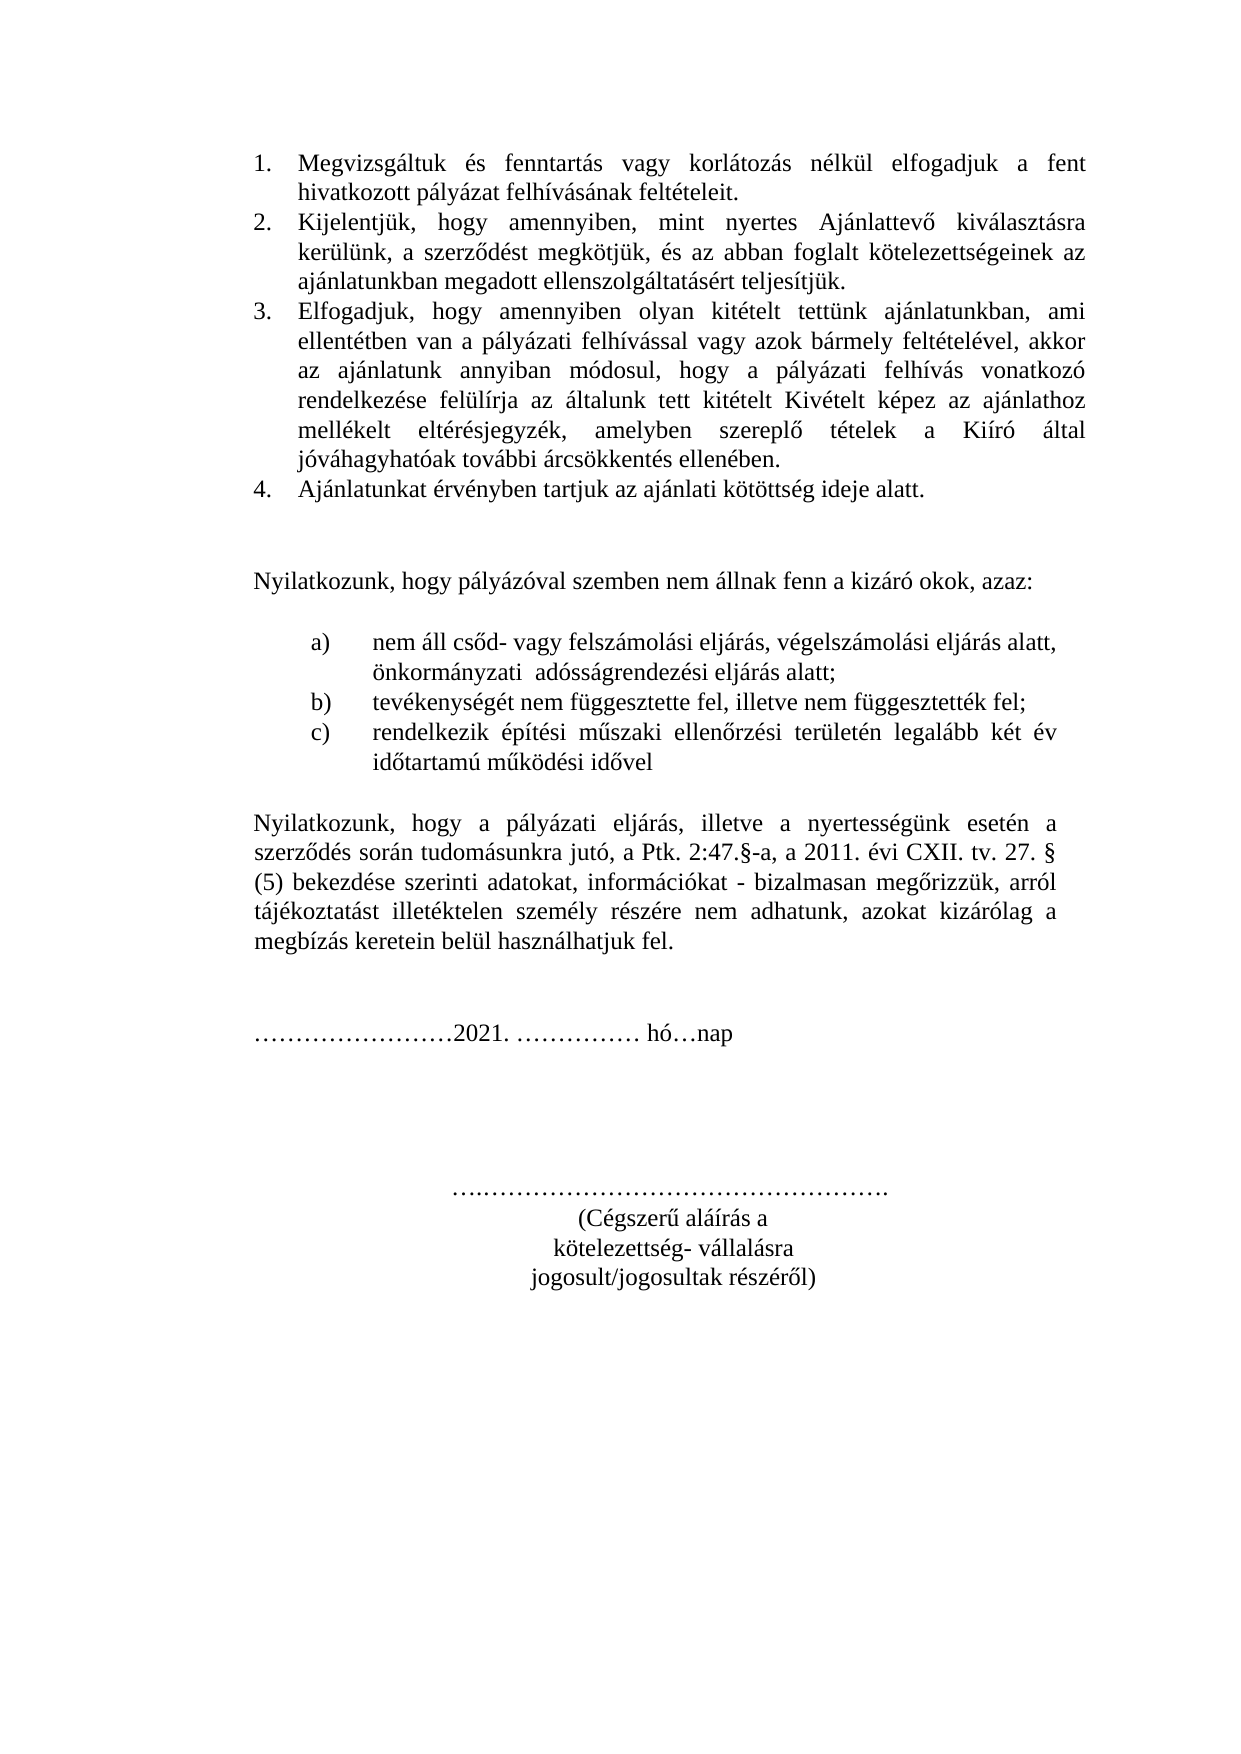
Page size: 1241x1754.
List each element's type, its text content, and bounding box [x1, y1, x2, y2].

list tevékenységét nem függesztette fel, illetve nem függesztették fel; [311, 687, 1057, 716]
list Megvizsgáltuk és fenntartás vagy korlátozás nélkül elfogadjuk a fent hivatkozott pályázat felhívásának feltételeit. [253, 148, 1086, 206]
list Elfogadjuk, hogy amennyiben olyan kitételt tettünk ajánlatunkban, ami ellentétben van a pályázati felhívással vagy azok bármely feltételével, akkor az ajánlatunk annyiban módosul, hogy a pályázati felhívás vonatkozó rendelkezése felülírja az általunk tett kitételt Kivételt képez az ajánlathoz mellékelt eltérésjegyzék, amelyben szereplő tételek a Kiíró által jóváhagyhatóak további árcsökkentés ellenében. [253, 296, 1086, 473]
text Nyilatkozunk, hogy pályázóval szemben nem állnak fenn a kizáró okok, azaz: [253, 566, 1057, 595]
list Kijelentjük, hogy amennyiben, mint nyertes Ajánlattevő kiválasztásra kerülünk, a szerződést megkötjük, és az abban foglalt kötelezettségeinek az ajánlatunkban megadott ellenszolgáltatásért teljesítjük. [253, 207, 1086, 295]
text (Cégszerű aláírás a kötelezettség- vállalásra jogosult/jogosultak részéről) [525, 1203, 821, 1291]
list rendelkezik építési műszaki ellenőrzési területén legalább két év időtartamú működési idővel [311, 717, 1057, 775]
text ……………………2021. …………… hó…nap [253, 1018, 1057, 1047]
text ….…………………………………………. [275, 1172, 1064, 1201]
text Nyilatkozunk, hogy a pályázati eljárás, illetve a nyertességünk esetén a szerződés során tudomásunkra jutó, a Ptk. 2:47.§-a, a 2011. évi CXII. tv. 27. § (5) bekezdése szerinti adatokat, információkat - bizalmasan megőrizzük, arról tájékoztatást illetéktelen személy részére nem adhatunk, azokat kizárólag a megbízás keretein belül használhatjuk fel. [253, 808, 1057, 955]
list nem áll csőd- vagy felszámolási eljárás, végelszámolási eljárás alatt, önkormányzati adósságrendezési eljárás alatt; [311, 627, 1057, 686]
list Ajánlatunkat érvényben tartjuk az ajánlati kötöttség ideje alatt. [253, 474, 1086, 503]
